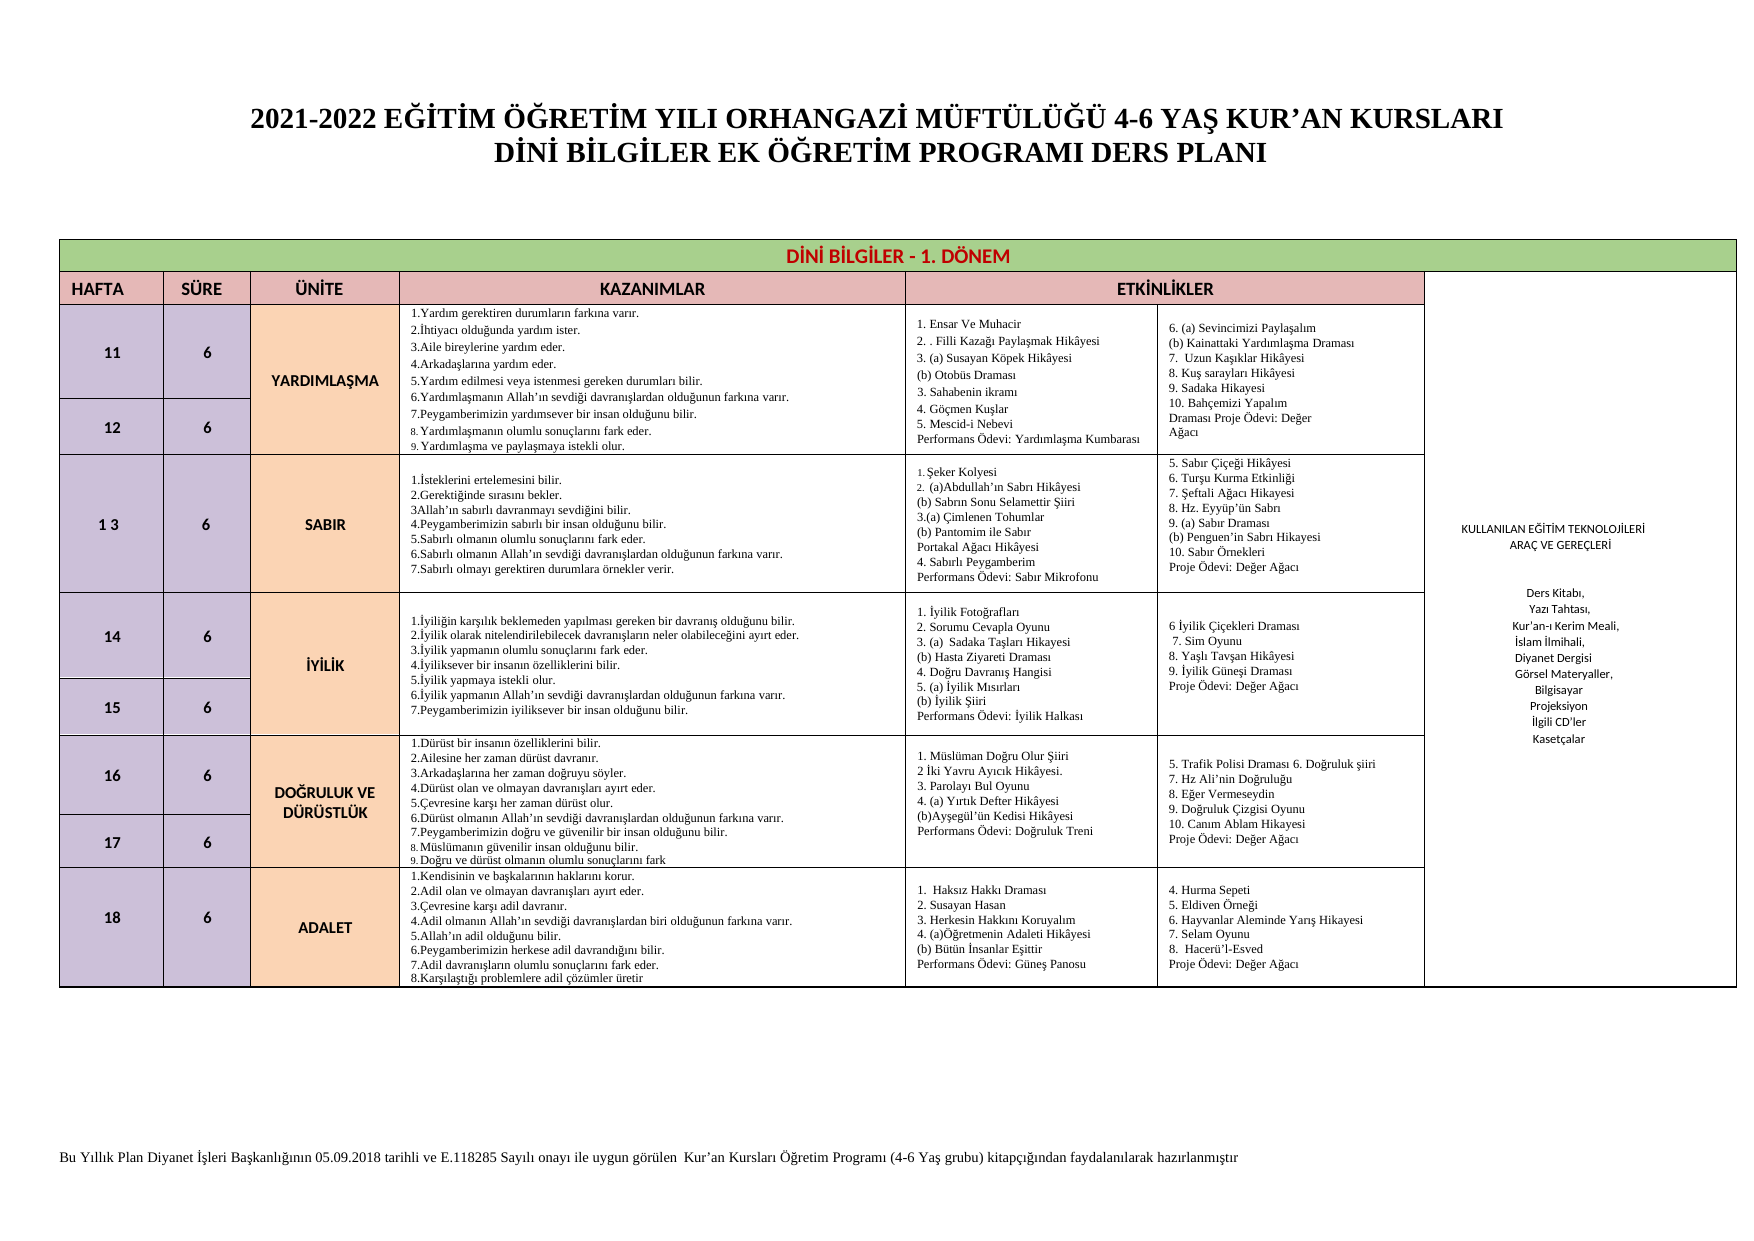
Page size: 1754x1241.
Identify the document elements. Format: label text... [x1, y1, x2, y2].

table_cell KAZANIMLAR [400, 272, 905, 304]
table_cell ÜNİTE [251, 272, 399, 304]
table_cell 12 [60, 399, 163, 454]
table_cell 1.İsteklerini ertelemesini bilir. 2.Gerektiğinde sırasını bekler. 3Allah’ın sabırlı davranmayı sevdiğini bilir. 4.Peygamberimizin sabırlı bir insan olduğunu bilir. 5.Sabırlı olmanın olumlu sonuçlarını fark eder. 6.Sabırlı olmanın Allah’ın sevdiği davranışlardan olduğunun farkına varır. 7.Sabırlı olmayı gerektiren durumlara örnekler verir. [400, 455, 905, 592]
table_cell 1.Kendisinin ve başkalarının haklarını korur. 2.Adil olan ve olmayan davranışları ayırt eder. 3.Çevresine karşı adil davranır. 4.Adil olmanın Allah’ın sevdiği davranışlardan biri olduğunun farkına varır. 5.Allah’ın adil olduğunu bilir. 6.Peygamberimizin herkese adil davrandığını bilir. 7.Adil davranışların olumlu sonuçlarını fark eder. 8.Karşılaştığı problemlere adil çözümler üretir [400, 868, 905, 986]
table_cell SABIR [251, 455, 399, 592]
table_cell İyilik Fotoğrafları Sorumu Cevapla Oyunu (a) Sadaka Taşları Hikayesi (b) Hasta Ziyareti Draması Doğru Davranış Hangisi (a) İyilik Mısırları (b) İyilik Şiiri Performans Ödevi: İyilik Halkası [906, 593, 1157, 734]
table_cell ETKİNLİKLER [906, 272, 1424, 304]
table_cell 1 3 [60, 455, 163, 592]
table_cell Ensar Ve Muhacir . Filli Kazağı Paylaşmak Hikâyesi (a) Susayan Köpek Hikâyesi (b) Otobüs Draması Sahabenin ikramı Göçmen Kuşlar Mescid-i Nebevi Performans Ödevi: Yardımlaşma Kumbarası [906, 305, 1157, 454]
table_cell 1.İyiliğin karşılık beklemeden yapılması gereken bir davranış olduğunu bilir. 2.İyilik olarak nitelendirilebilecek davranışların neler olabileceğini ayırt eder. 3.İyilik yapmanın olumlu sonuçlarını fark eder. 4.İyiliksever bir insanın özelliklerini bilir. 5.İyilik yapmaya istekli olur. 6.İyilik yapmanın Allah’ın sevdiği davranışlardan olduğunun farkına varır. 7.Peygamberimizin iyiliksever bir insan olduğunu bilir. [400, 593, 905, 734]
table_cell 17 [60, 815, 163, 867]
table_cell 18 [60, 868, 163, 986]
table_cell 6 [164, 399, 250, 454]
table_cell 14 [60, 593, 163, 677]
table_cell 6 [164, 593, 250, 677]
table_cell 1. Müslüman Doğru Olur Şiiri 2 İki Yavru Ayıcık Hikâyesi. Parolayı Bul Oyunu (a) Yırtık Defter Hikâyesi (b)Ayşegül’ün Kedisi Hikâyesi Performans Ödevi: Doğruluk Treni [906, 736, 1157, 867]
table_cell Şeker Kolyesi (a)Abdullah’ın Sabrı Hikâyesi (b) Sabrın Sonu Selamettir Şiiri 3.(a) Çimlenen Tohumlar (b) Pantomim ile Sabır Portakal Ağacı Hikâyesi 4. Sabırlı Peygamberim Performans Ödevi: Sabır Mikrofonu [906, 455, 1157, 592]
table_cell 6. (a) Sevincimizi Paylaşalım (b) Kainattaki Yardımlaşma Draması Uzun Kaşıklar Hikâyesi Kuş sarayları Hikâyesi Sadaka Hikayesi Bahçemizi Yapalım Draması Proje Ödevi: Değer Ağacı [1158, 305, 1424, 454]
table_cell HAFTA [60, 272, 163, 304]
table_cell 1.Dürüst bir insanın özelliklerini bilir. 2.Ailesine her zaman dürüst davranır. 3.Arkadaşlarına her zaman doğruyu söyler. 4.Dürüst olan ve olmayan davranışları ayırt eder. 5.Çevresine karşı her zaman dürüst olur. 6.Dürüst olmanın Allah’ın sevdiği davranışlardan olduğunun farkına varır. 7.Peygamberimizin doğru ve güvenilir bir insan olduğunu bilir. Müslümanın güvenilir insan olduğunu bilir. Doğru ve dürüst olmanın olumlu sonuçlarını fark [400, 736, 905, 867]
table_cell Sabır Çiçeği Hikâyesi Turşu Kurma Etkinliği Şeftali Ağacı Hikayesi Hz. Eyyüp’ün Sabrı (a) Sabır Draması (b) Penguen’in Sabrı Hikayesi 10. Sabır Örnekleri Proje Ödevi: Değer Ağacı [1158, 455, 1424, 592]
table_cell ADALET [251, 868, 399, 986]
table_cell 16 [60, 736, 163, 814]
table_cell 6 [164, 455, 250, 592]
table_cell İYİLİK [251, 593, 399, 734]
table_cell 1.Yardım gerektiren durumların farkına varır. 2.İhtiyacı olduğunda yardım ister. 3.Aile bireylerine yardım eder. 4.Arkadaşlarına yardım eder. 5.Yardım edilmesi veya istenmesi gereken durumları bilir. 6.Yardımlaşmanın Allah’ın sevdiği davranışlardan olduğunun farkına varır. 7.Peygamberimizin yardımsever bir insan olduğunu bilir. Yardımlaşmanın olumlu sonuçlarını fark eder. Yardımlaşma ve paylaşmaya istekli olur. [400, 305, 905, 454]
table_cell SÜRE [164, 272, 250, 304]
table_cell 11 [60, 305, 163, 398]
table_cell 6 [164, 679, 250, 734]
table_cell 15 [60, 679, 163, 734]
table_cell 6 [164, 305, 250, 398]
table_cell 6 İyilik Çiçekleri Draması Sim Oyunu Yaşlı Tavşan Hikâyesi İyilik Güneşi Draması Proje Ödevi: Değer Ağacı [1158, 593, 1424, 734]
table_cell YARDIMLAŞMA [251, 305, 399, 454]
table_cell 6 [164, 815, 250, 867]
table_cell 5. Trafik Polisi Draması 6. Doğruluk şiiri Hz Ali’nin Doğruluğu Eğer Vermeseydin Doğruluk Çizgisi Oyunu Canım Ablam Hikayesi Proje Ödevi: Değer Ağacı [1158, 736, 1424, 867]
table_header DİNİ BİLGİLER - 1. DÖNEM [60, 240, 1736, 271]
table_cell 6 [164, 868, 250, 986]
table_cell Hurma Sepeti Eldiven Örneği Hayvanlar Aleminde Yarış Hikayesi Selam Oyunu Hacerü’l-Esved Proje Ödevi: Değer Ağacı [1158, 868, 1424, 986]
table_cell DOĞRULUK VE DÜRÜSTLÜK [251, 736, 399, 867]
table_cell 6 [164, 736, 250, 814]
table_cell Haksız Hakkı Draması Susayan Hasan Herkesin Hakkını Koruyalım (a)Öğretmenin Adaleti Hikâyesi (b) Bütün İnsanlar Eşittir Performans Ödevi: Güneş Panosu [906, 868, 1157, 986]
